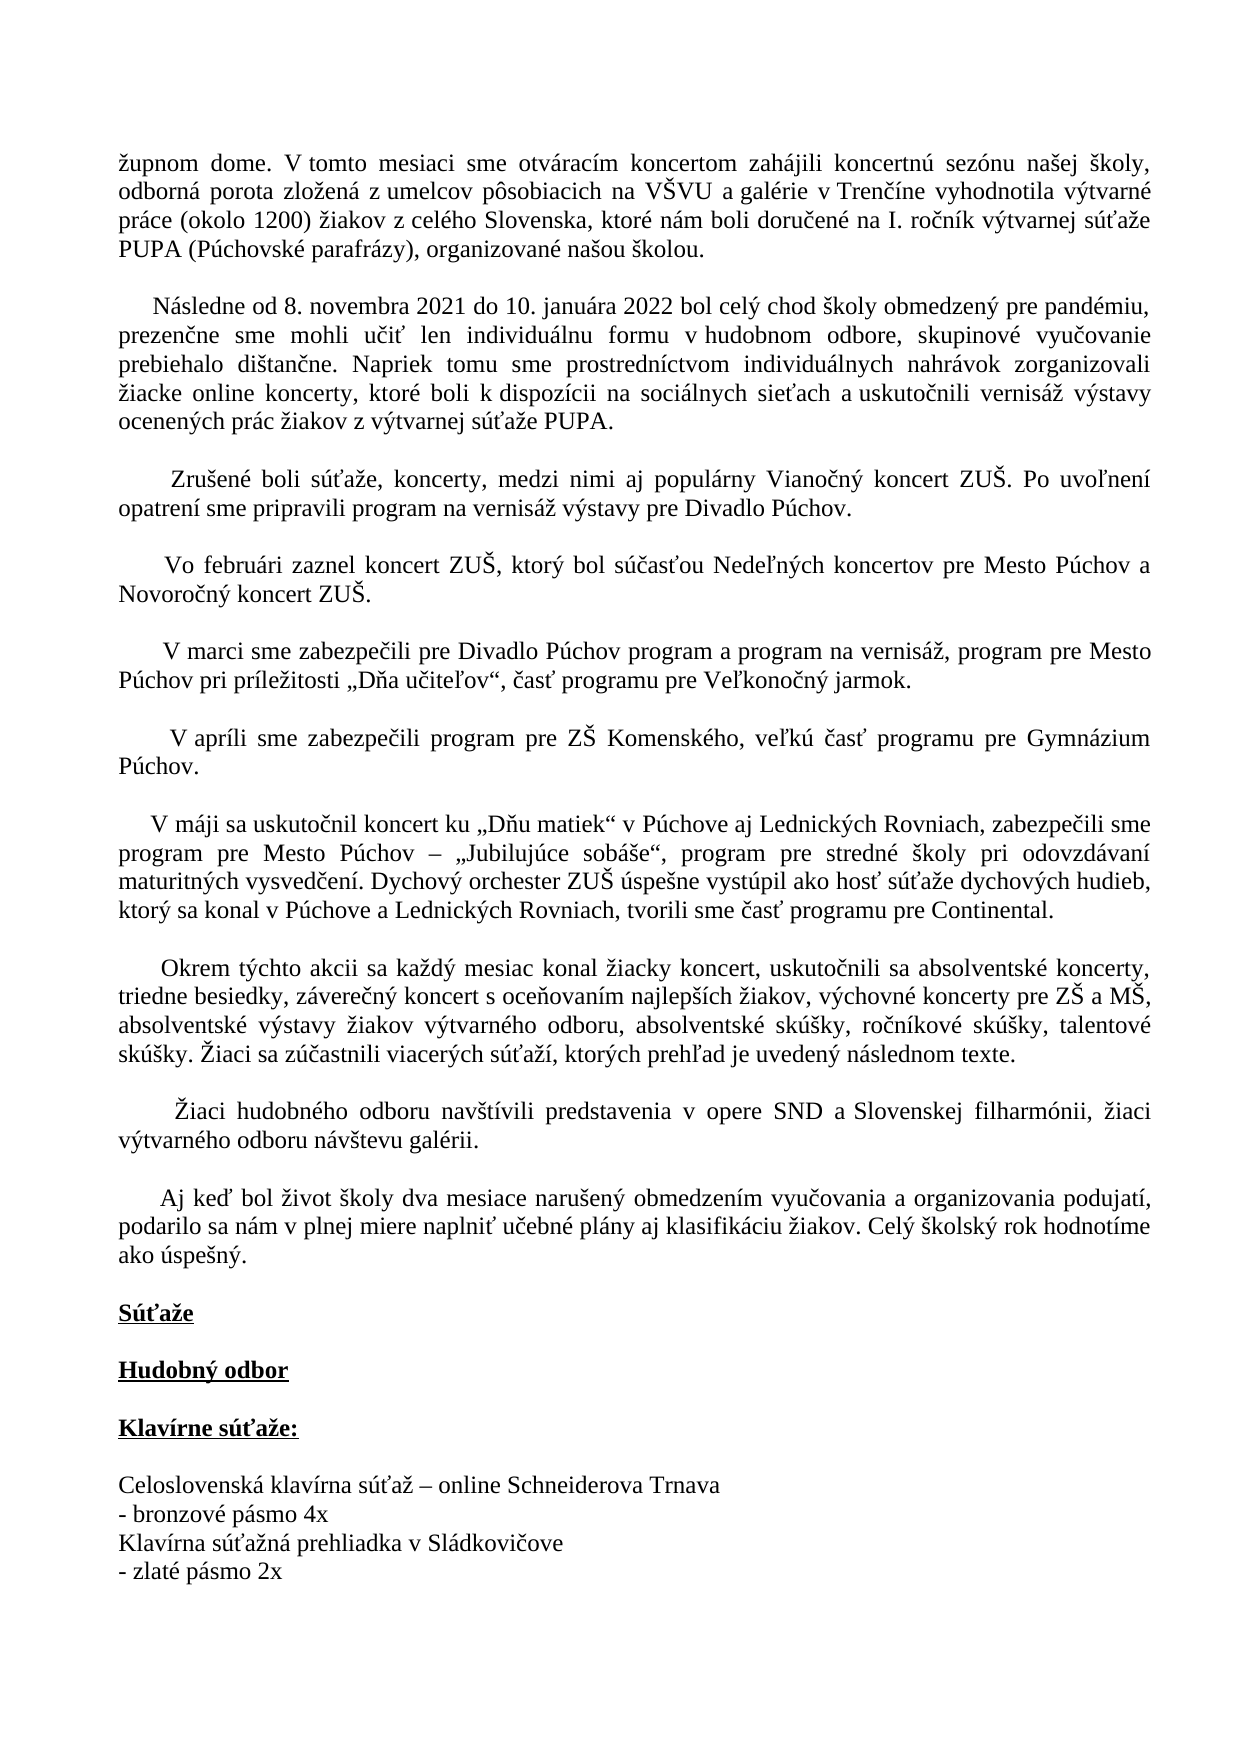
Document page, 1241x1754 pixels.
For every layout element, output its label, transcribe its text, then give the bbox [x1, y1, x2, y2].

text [118, 148, 1152, 263]
text Celoslovenská klavírna súťaž – online Schneiderova Trnava [118, 1470, 1152, 1499]
text Zrušené boli súťaže, koncerty, medzi nimi aj populárny Vianočný koncert ZUŠ. Po uvoľnení opatrení sme pripravili program na vernisáž výstavy pre Divadlo Púchov. [118, 464, 1152, 521]
text V marci sme zabezpečili pre Divadlo Púchov program a program na vernisáž, program pre Mesto Púchov pri príležitosti „Dňa učiteľov“, časť programu pre Veľkonočný jarmok. [118, 636, 1152, 694]
text V máji sa uskutočnil koncert ku „Dňu matiek“ v Púchove aj Lednických Rovniach, zabezpečili sme program pre Mesto Púchov – „Jubilujúce sobáše“, program pre stredné školy pri odovzdávaní maturitných vysvedčení. Dychový orchester ZUŠ úspešne vystúpil ako hosť súťaže dychových hudieb, ktorý sa konal v Púchove a Lednických Rovniach, tvorili sme časť programu pre Continental. [118, 809, 1152, 924]
text Okrem týchto akcii sa každý mesiac konal žiacky koncert, uskutočnili sa absolventské koncerty, triedne besiedky, záverečný koncert s oceňovaním najlepších žiakov, výchovné koncerty pre ZŠ a MŠ, absolventské výstavy žiakov výtvarného odboru, absolventské skúšky, ročníkové skúšky, talentové skúšky. Žiaci sa zúčastnili viacerých súťaží, ktorých prehľad je uvedený následnom texte. [118, 953, 1152, 1068]
text Vo februári zaznel koncert ZUŠ, ktorý bol súčasťou Nedeľných koncertov pre Mesto Púchov a Novoročný koncert ZUŠ. [118, 550, 1152, 608]
text V apríli sme zabezpečili program pre ZŠ Komenského, veľkú časť programu pre Gymnázium Púchov. [118, 723, 1152, 780]
text Hudobný odbor [118, 1355, 1152, 1384]
text Klavírna súťažná prehliadka v Sládkovičove [118, 1528, 1152, 1556]
text - zlaté pásmo 2x [118, 1556, 1152, 1585]
text Klavírne súťaže: [118, 1413, 1152, 1441]
text Žiaci hudobného odboru navštívili predstavenia v opere SND a Slovenskej filharmónii, žiaci výtvarného odboru návštevu galérii. [118, 1096, 1152, 1154]
text Súťaže [118, 1298, 1152, 1326]
text - bronzové pásmo 4x [118, 1499, 1152, 1528]
text Následne od 8. novembra 2021 do 10. januára 2022 bol celý chod školy obmedzený pre pandémiu, prezenčne sme mohli učiť len individuálnu formu v hudobnom odbore, skupinové vyučovanie prebiehalo dištančne. Napriek tomu sme prostredníctvom individuálnych nahrávok zorganizovali žiacke online koncerty, ktoré boli k dispozícii na sociálnych sieťach a uskutočnili vernisáž výstavy ocenených prác žiakov z výtvarnej súťaže PUPA. [118, 291, 1152, 435]
text Aj keď bol život školy dva mesiace narušený obmedzením vyučovania a organizovania podujatí, podarilo sa nám v plnej miere naplniť učebné plány aj klasifikáciu žiakov. Celý školský rok hodnotíme ako úspešný. [118, 1183, 1152, 1269]
